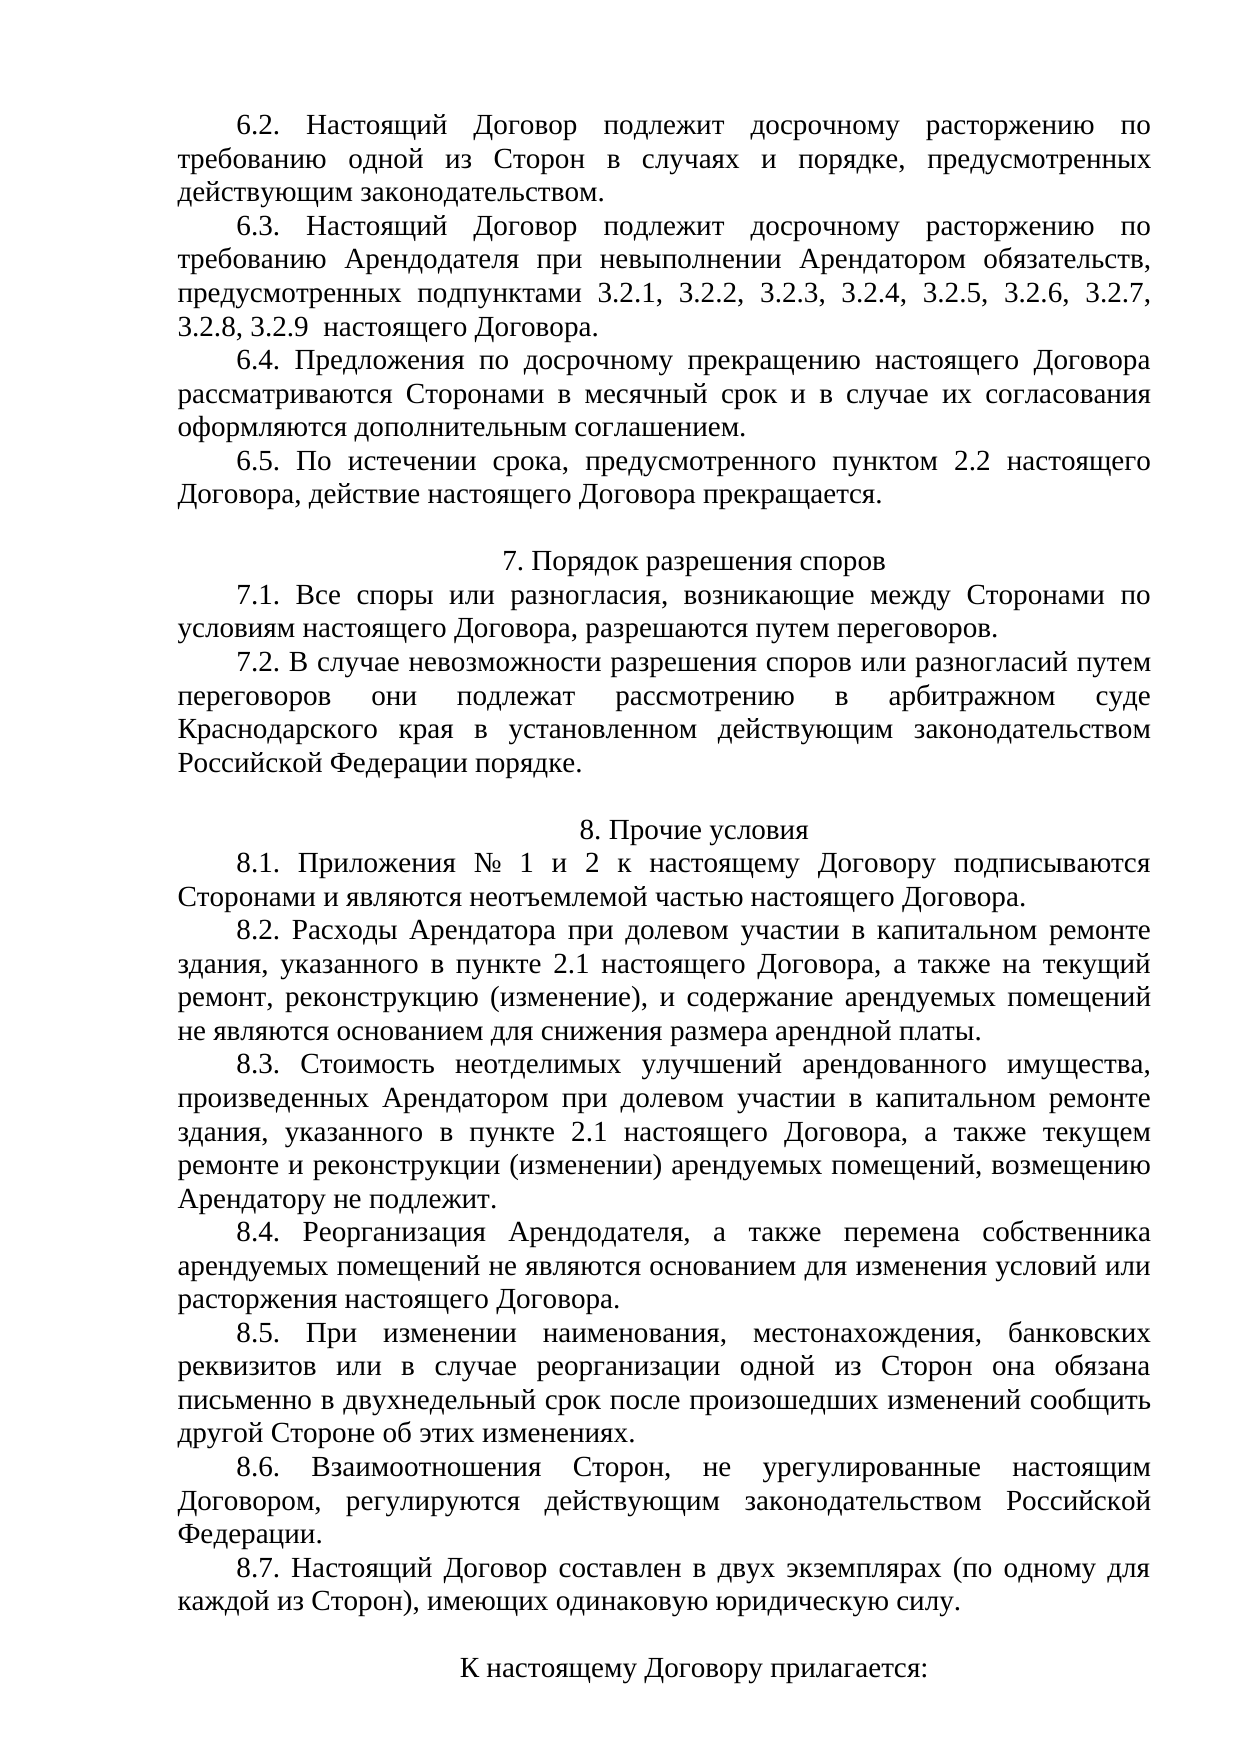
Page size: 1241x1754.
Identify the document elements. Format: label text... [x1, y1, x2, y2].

text 6.2. Настоящий Договор подлежит досрочному расторжению по требованию одной из Сторон в случаях и порядке, предусмотренных действующим законодательством. [177, 107, 1152, 208]
text 8.4. Реорганизация Арендодателя, а также перемена собственника арендуемых помещений не являются основанием для изменения условий или расторжения настоящего Договора. [177, 1214, 1152, 1315]
text 8. Прочие условия [177, 812, 1152, 845]
text 6.3. Настоящий Договор подлежит досрочному расторжению по требованию Арендодателя при невыполнении Арендатором обязательств, предусмотренных подпунктами 3.2.1, 3.2.2, 3.2.3, 3.2.4, 3.2.5, 3.2.6, 3.2.7, 3.2.8, 3.2.9 настоящего Договора. [177, 208, 1152, 342]
text 6.5. По истечении срока, предусмотренного пунктом 2.2 настоящего Договора, действие настоящего Договора прекращается. [177, 443, 1152, 510]
text 7.1. Все споры или разногласия, возникающие между Сторонами по условиям настоящего Договора, разрешаются путем переговоров. [177, 577, 1152, 644]
text 8.5. При изменении наименования, местонахождения, банковских реквизитов или в случае реорганизации одной из Сторон она обязана письменно в двухнедельный срок после произошедших изменений сообщить другой Стороне об этих изменениях. [177, 1315, 1152, 1449]
text К настоящему Договору прилагается: [177, 1650, 1152, 1684]
text 8.6. Взаимоотношения Сторон, не урегулированные настоящим Договором, регулируются действующим законодательством Российской Федерации. [177, 1449, 1152, 1550]
text 7. Порядок разрешения споров [177, 543, 1152, 577]
text 8.1. Приложения № 1 и 2 к настоящему Договору подписываются Сторонами и являются неотъемлемой частью настоящего Договора. [177, 845, 1152, 912]
text 8.3. Стоимость неотделимых улучшений арендованного имущества, произведенных Арендатором при долевом участии в капитальном ремонте здания, указанного в пункте 2.1 настоящего Договора, а также текущем ремонте и реконструкции (изменении) арендуемых помещений, возмещению Арендатору не подлежит. [177, 1047, 1152, 1214]
text 6.4. Предложения по досрочному прекращению настоящего Договора рассматриваются Сторонами в месячный срок и в случае их согласования оформляются дополнительным соглашением. [177, 342, 1152, 443]
text 8.7. Настоящий Договор составлен в двух экземплярах (по одному для каждой из Сторон), имеющих одинаковую юридическую силу. [177, 1550, 1152, 1617]
text 7.2. В случае невозможности разрешения споров или разногласий путем переговоров они подлежат рассмотрению в арбитражном суде Краснодарского края в установленном действующим законодательством Российской Федерации порядке. [177, 644, 1152, 778]
text 8.2. Расходы Арендатора при долевом участии в капитальном ремонте здания, указанного в пункте 2.1 настоящего Договора, а также на текущий ремонт, реконструкцию (изменение), и содержание арендуемых помещений не являются основанием для снижения размера арендной платы. [177, 912, 1152, 1047]
